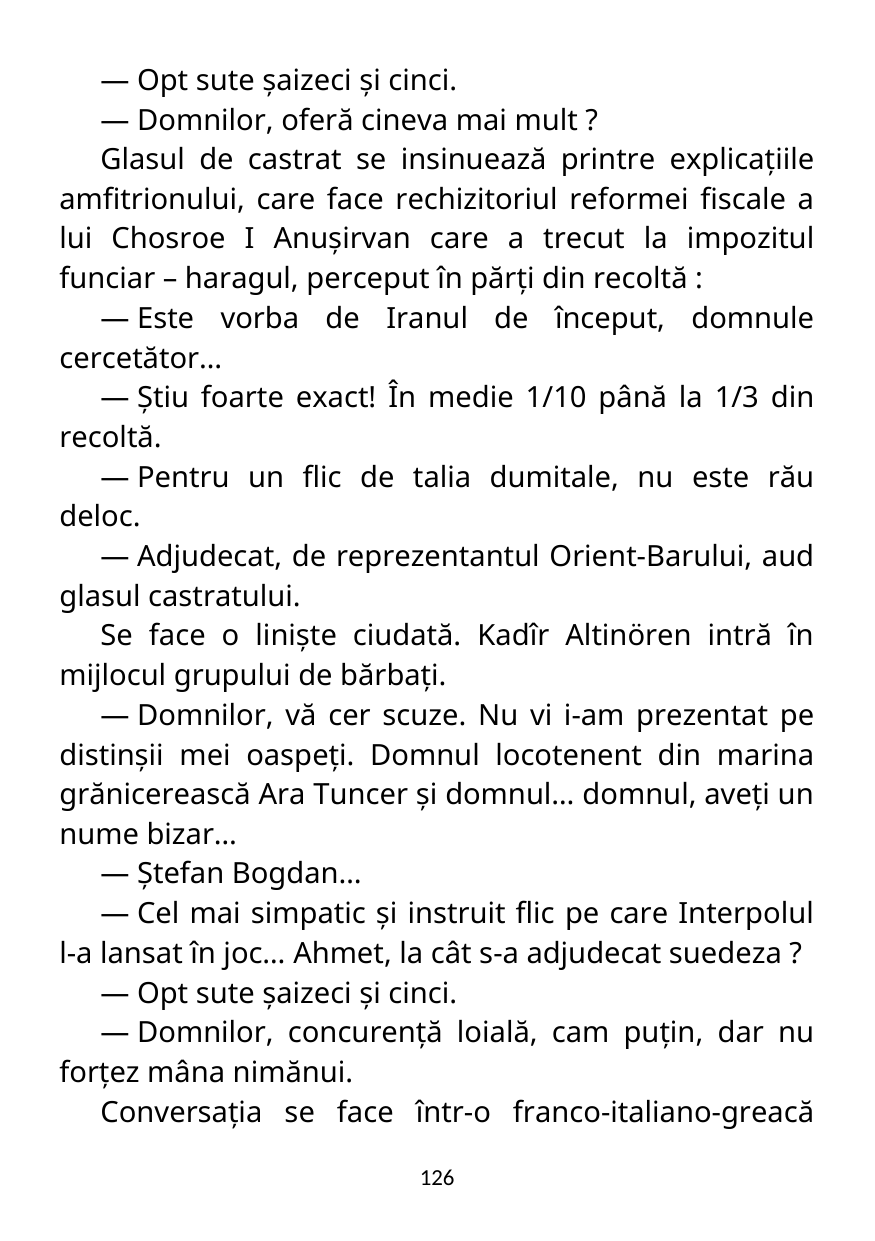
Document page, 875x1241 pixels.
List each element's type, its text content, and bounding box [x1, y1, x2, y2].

text — Adjudecat, de reprezentantul Orient-Barului, aud glasul castratului. [59, 535, 815, 615]
text — Cel mai simpatic şi instruit flic pe care Interpolul l-a lansat în joc… Ahmet, la cât s-a adjudecat suedeza ? [59, 892, 815, 972]
text — Este vorba de Iranul de început, domnule cercetător… [59, 297, 815, 377]
text Se face o linişte ciudată. Kadîr Altinören intră în mijlocul grupului de bărbaţi. [59, 615, 815, 694]
text — Ştiu foarte exact! În medie 1/10 până la 1/3 din recoltă. [59, 377, 815, 456]
text — Pentru un flic de talia dumitale, nu este rău deloc. [59, 456, 815, 535]
text — Ştefan Bogdan… [59, 853, 815, 892]
text — Domnilor, oferă cineva mai mult ? [59, 99, 815, 138]
text — Opt sute şaizeci şi cinci. [59, 59, 815, 99]
text — Domnilor, concurenţă loială, cam puţin, dar nu forţez mâna nimănui. [59, 1012, 815, 1091]
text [59, 1091, 815, 1131]
text — Opt sute şaizeci şi cinci. [59, 972, 815, 1012]
text — Domnilor, vă cer scuze. Nu vi i-am prezentat pe distinşii mei oaspeţi. Domnul locotenent din marina grănicerească Ara Tuncer şi domnul… domnul, aveţi un nume bizar… [59, 694, 815, 853]
text Glasul de castrat se insinuează printre explicaţiile amfitrionului, care face rechizitoriul reformei fiscale a lui Chosroe I Anuşirvan care a trecut la impozitul funciar – haragul, perceput în părţi din recoltă : [59, 138, 815, 297]
